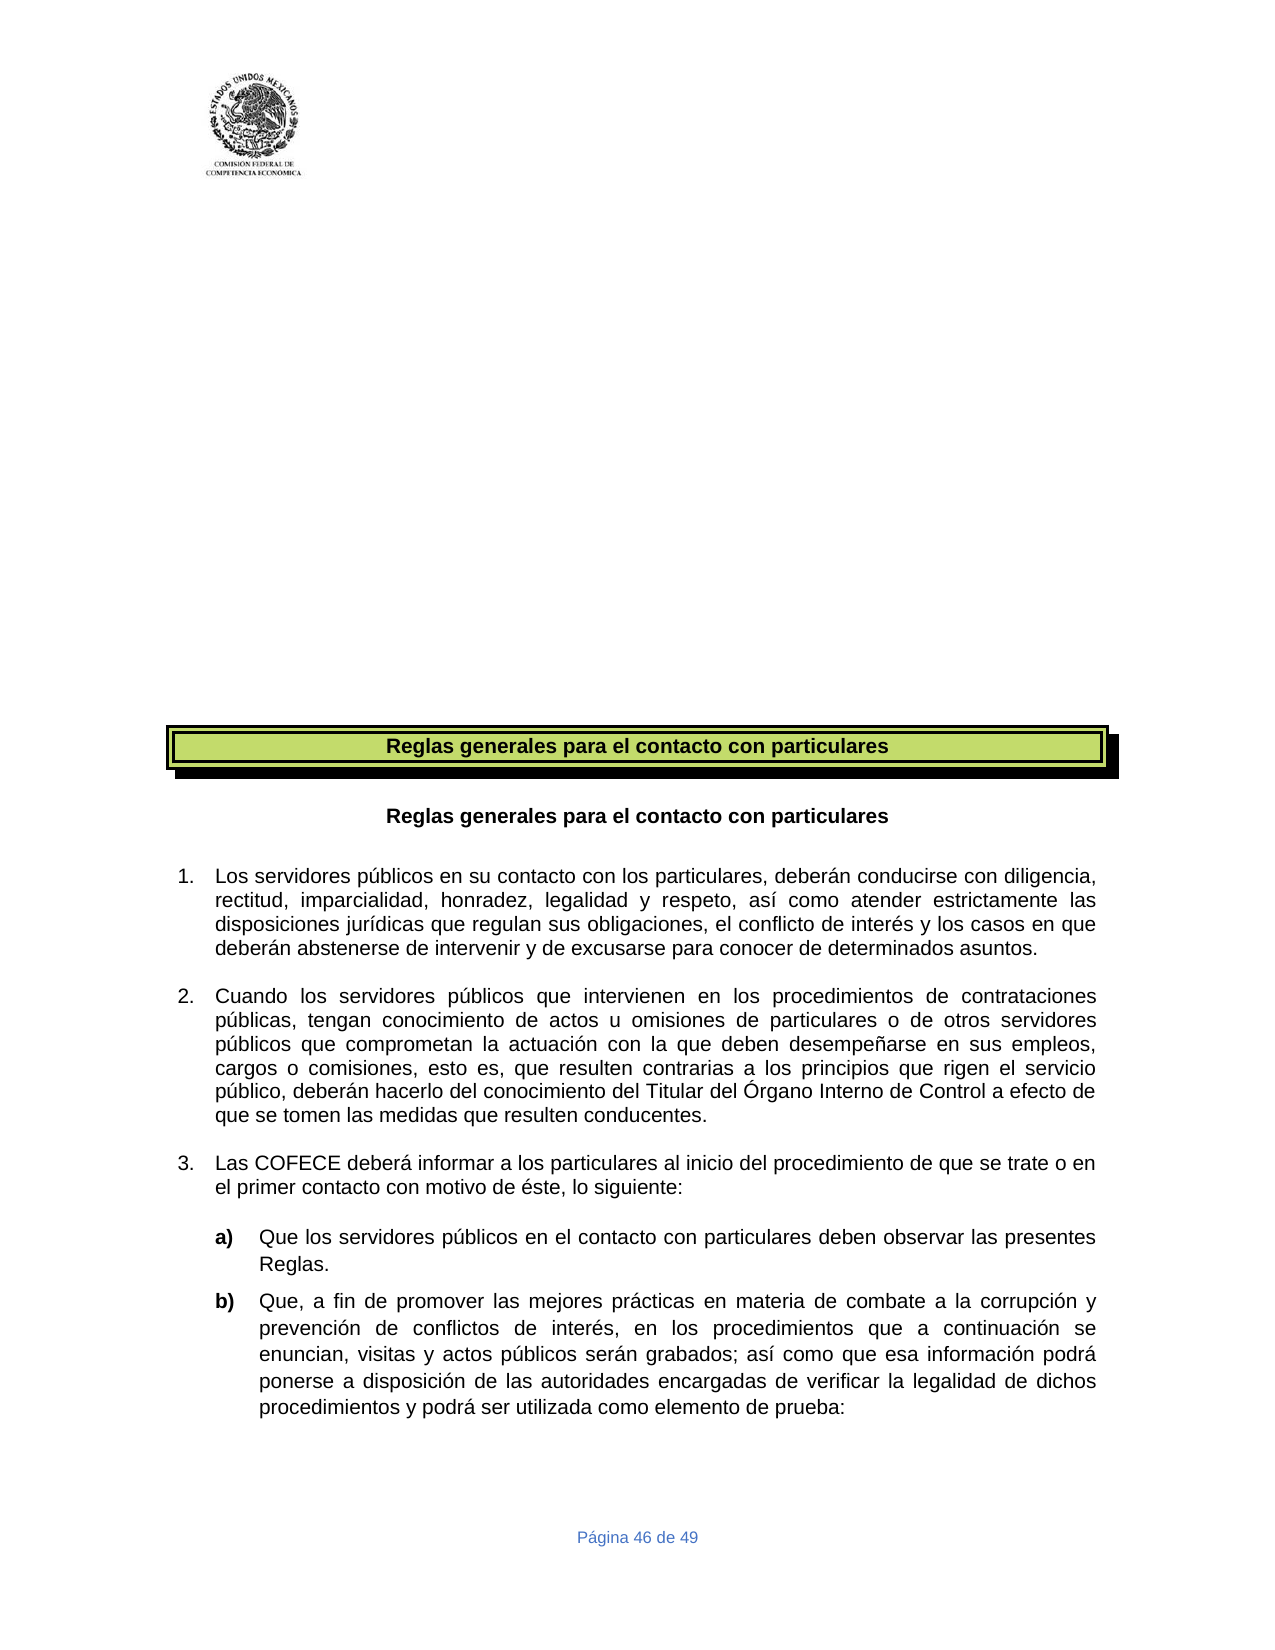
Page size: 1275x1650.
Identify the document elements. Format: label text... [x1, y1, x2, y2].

text a) Que los servidores públicos en el contacto con particulares deben observar las presentes Reglas. [215, 1223, 1098, 1277]
list Cuando los servidores públicos que intervienen en los procedimientos de contrataciones públicas, tengan conocimiento de actos u omisiones de particulares o de otros servidores públicos que comprometan la actuación con la que deben desempeñarse en sus empleos, cargos o comisiones, esto es, que resulten contrarias a los principios que rigen el servicio público, deberán hacerlo del conocimiento del Titular del Órgano Interno de Control a efecto de que se tomen las medidas que resulten conducentes. [177, 983, 1098, 1127]
list Las COFECE deberá informar a los particulares al inicio del procedimiento de que se trate o en el primer contacto con motivo de éste, lo siguiente: [177, 1151, 1098, 1199]
text Reglas generales para el contacto con particulares [169, 728, 1106, 767]
text b) Que, a fin de promover las mejores prácticas en materia de combate a la corrupción y prevención de conflictos de interés, en los procedimientos que a continuación se enuncian, visitas y actos públicos serán grabados; así como que esa información podrá ponerse a disposición de las autoridades encargadas de verificar la legalidad de dichos procedimientos y podrá ser utilizada como elemento de prueba: [215, 1288, 1098, 1420]
list Los servidores públicos en su contacto con los particulares, deberán conducirse con diligencia, rectitud, imparcialidad, honradez, legalidad y respeto, así como atender estrictamente las disposiciones jurídicas que regulan sus obligaciones, el conflicto de interés y los casos en que deberán abstenerse de intervenir y de excusarse para conocer de determinados asuntos. [177, 864, 1098, 959]
text Reglas generales para el contacto con particulares [177, 803, 1098, 829]
picture [188, 73, 322, 179]
